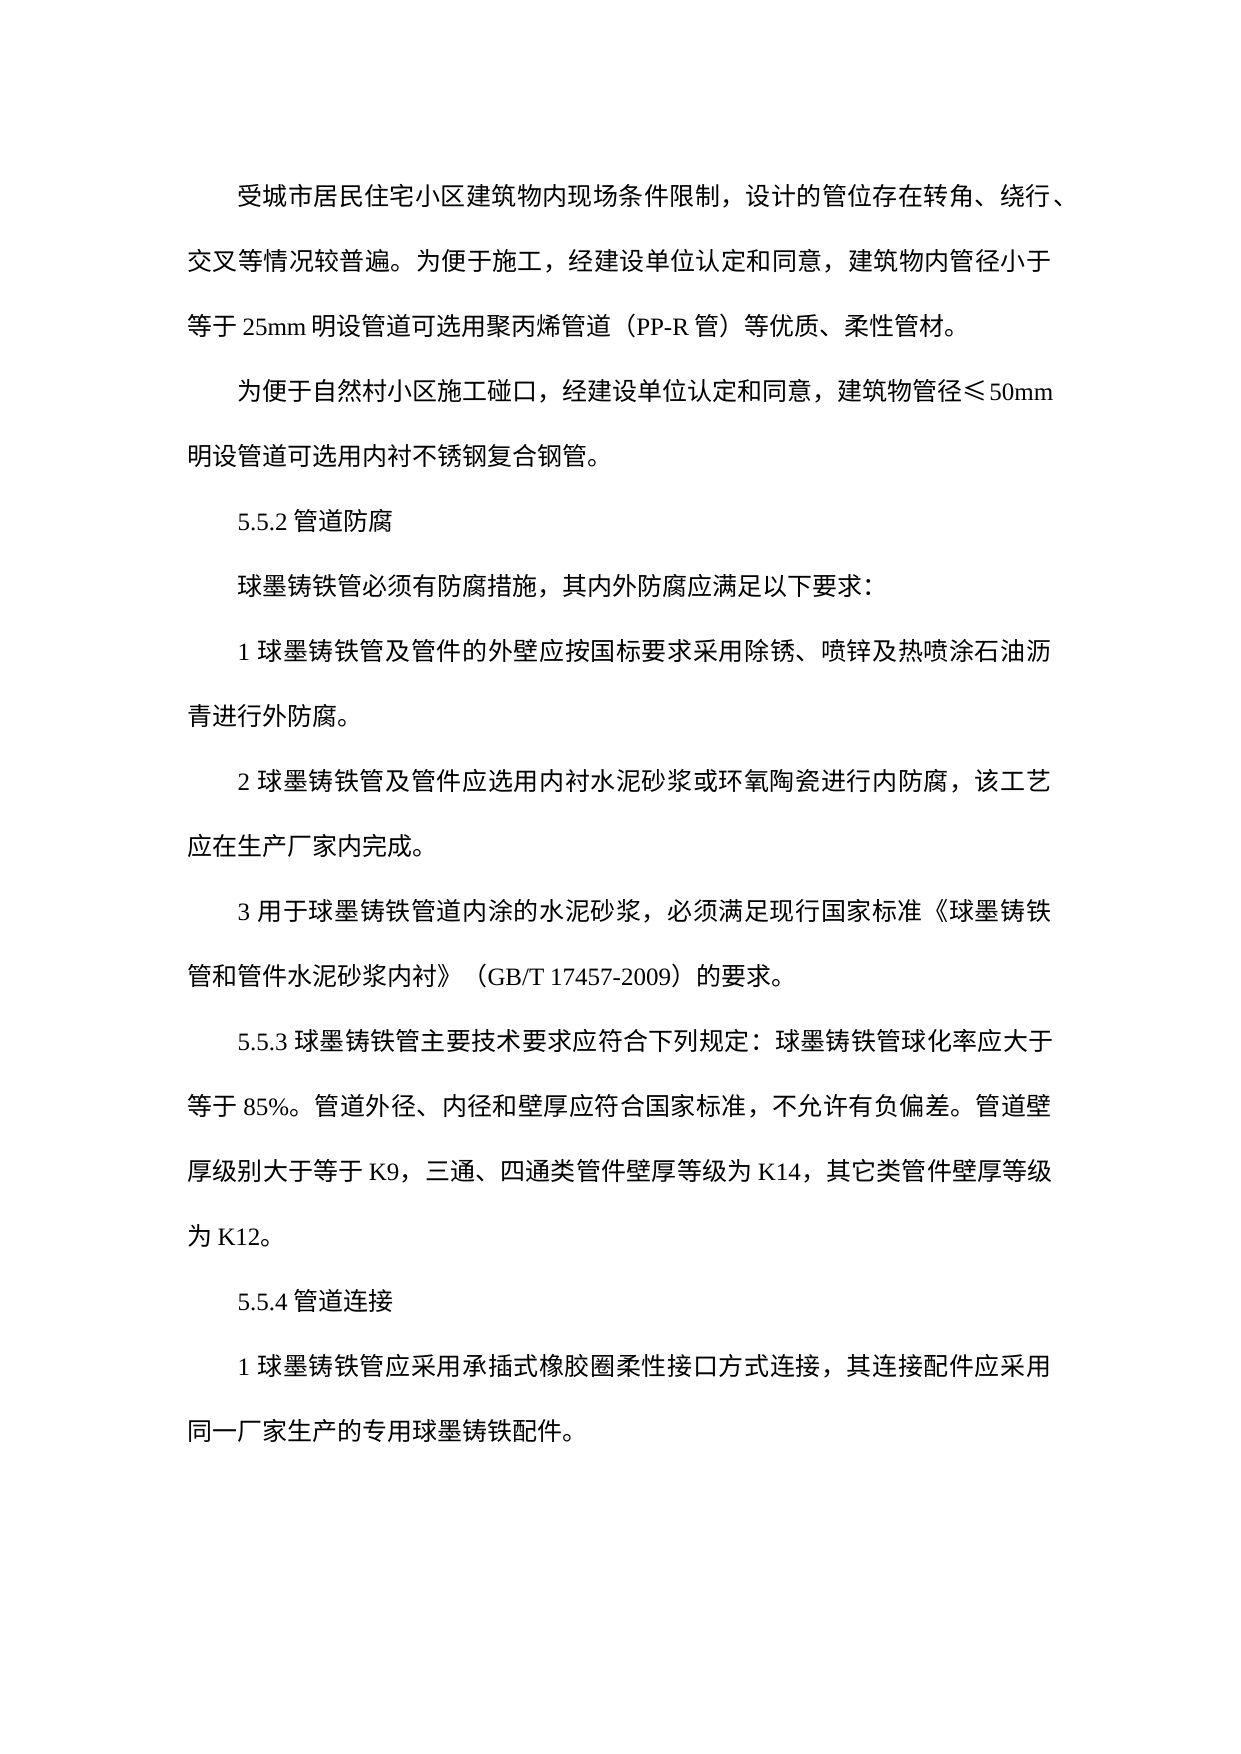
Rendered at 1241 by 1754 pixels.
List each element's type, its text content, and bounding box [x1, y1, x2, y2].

text 受城市居民住宅小区建筑物内现场条件限制，设计的管位存在转角、绕行、交叉等情况较普遍。为便于施工，经建设单位认定和同意，建筑物内管径小于等于明设管道可选用聚丙烯管道（PP-R管）等优质、柔性管材。 [187, 162, 1053, 357]
text 球墨铸铁管必须有防腐措施，其内外防腐应满足以下要求： [187, 552, 1053, 617]
text 1 球墨铸铁管及管件的外壁应按国标要求采用除锈、喷锌及热喷涂石油沥青进行外防腐。 [187, 617, 1053, 747]
text 为便于自然村小区施工碰口，经建设单位认定和同意，建筑物管径≤50mm明设管道可选用内衬不锈钢复合钢管。 [187, 357, 1053, 487]
text 2 球墨铸铁管及管件应选用内衬水泥砂浆或环氧陶瓷进行内防腐，该工艺应在生产厂家内完成。 [187, 747, 1053, 877]
text 5.5.4 管道连接 [187, 1267, 1053, 1332]
text 3 用于球墨铸铁管道内涂的水泥砂浆，必须满足现行国家标准《球墨铸铁管和管件水泥砂浆内衬》（GB/T 17457-2009）的要求。 [187, 877, 1053, 1007]
text 1 球墨铸铁管应采用承插式橡胶圈柔性接口方式连接，其连接配件应采用同一厂家生产的专用球墨铸铁配件。 [187, 1332, 1053, 1462]
text 5.5.3 球墨铸铁管主要技术要求应符合下列规定：球墨铸铁管球化率应大于等于85%。管道外径、内径和壁厚应符合国家标准，不允许有负偏差。管道壁厚级别大于等于K9，三通、四通类管件壁厚等级为K14，其它类管件壁厚等级为K12。 [187, 1007, 1053, 1267]
text 5.5.2 管道防腐 [187, 487, 1053, 552]
